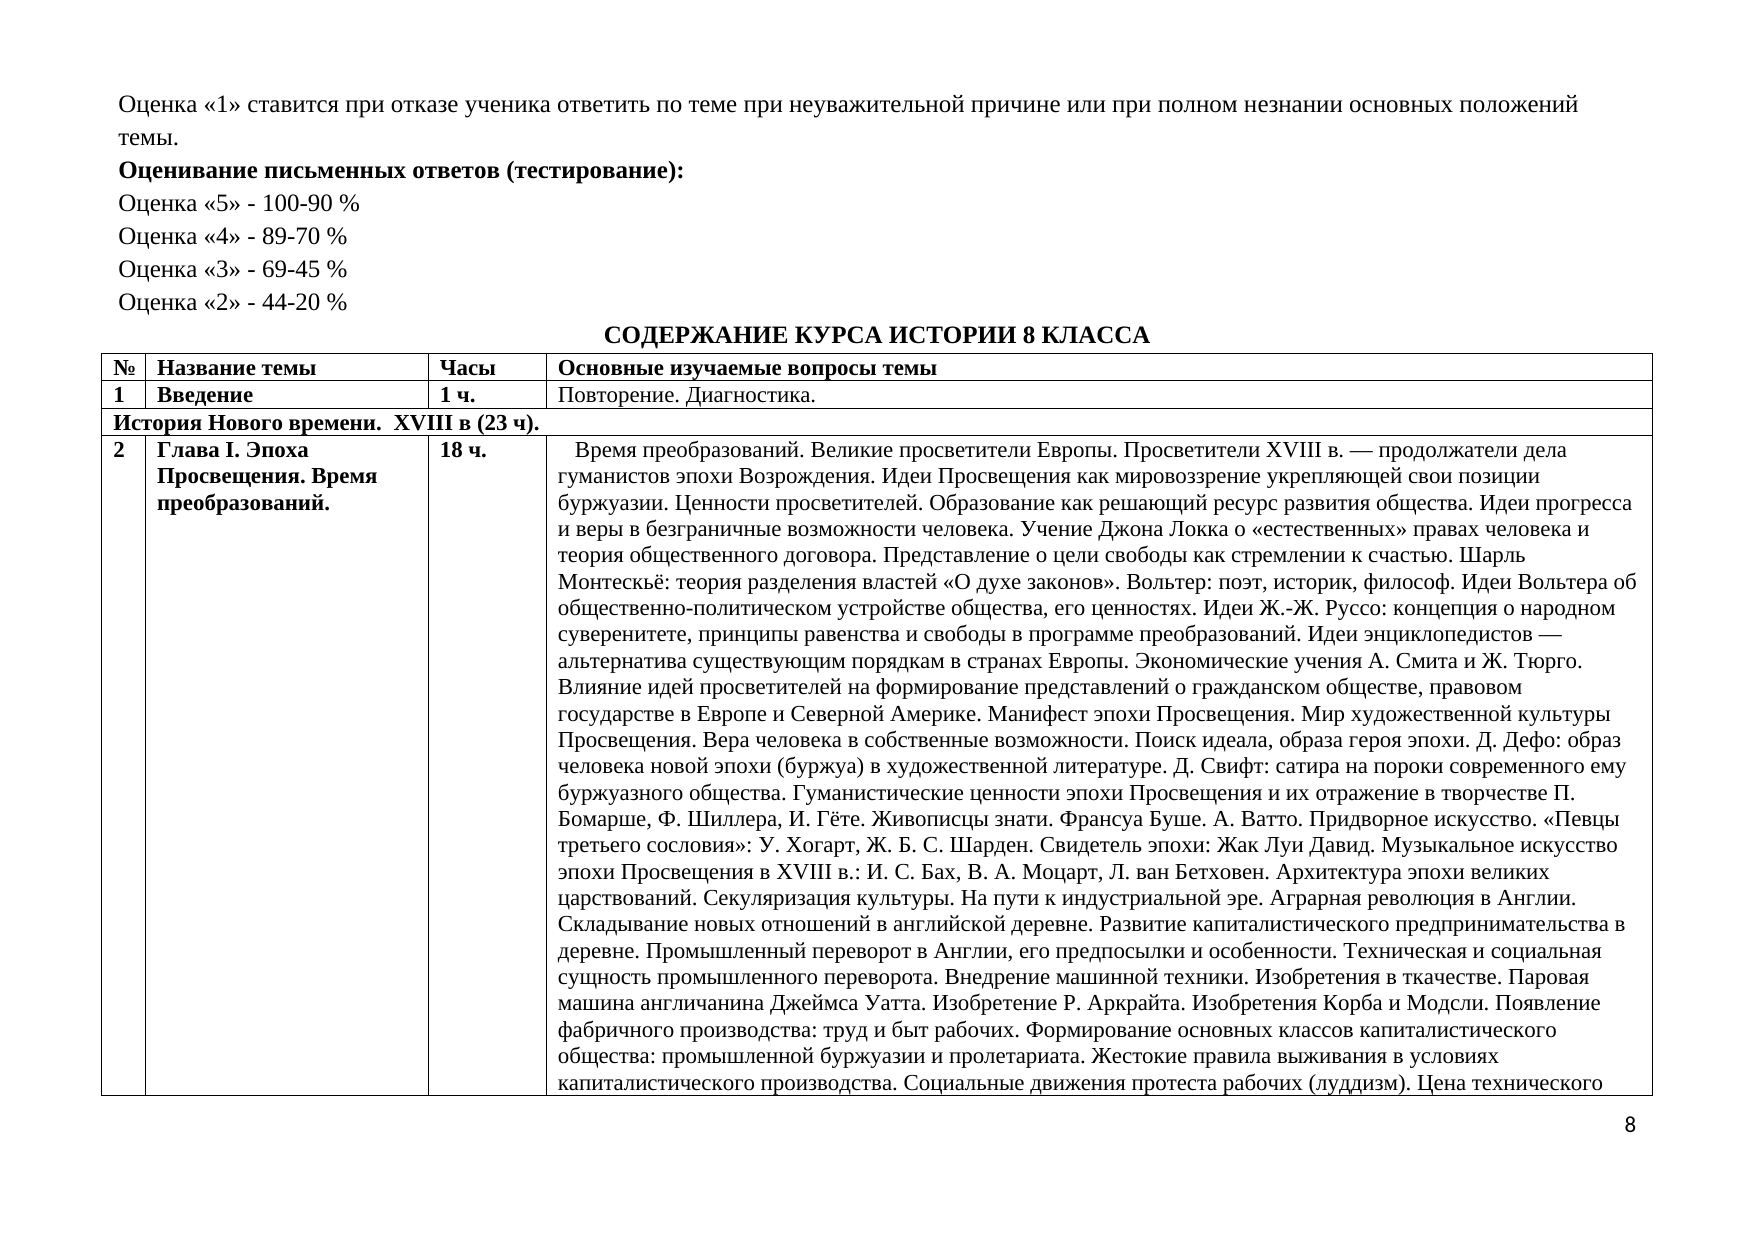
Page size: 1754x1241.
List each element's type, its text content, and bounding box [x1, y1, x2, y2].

table_cell Введение [146, 381, 428, 408]
table_cell 1 ч. [429, 381, 546, 408]
table_cell История Нового времени. XVIII в (23 ч). [102, 409, 1652, 435]
table_header Название темы [146, 354, 428, 380]
text Оценивание письменных ответов (тестирование): [118, 155, 1636, 183]
text Оценка «4» - 89-70 % [118, 221, 1636, 249]
table_header Основные изучаемые вопросы темы [547, 354, 1652, 380]
table_cell Повторение. Диагностика. [547, 381, 1652, 408]
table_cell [146, 436, 428, 1095]
table_header № [102, 354, 145, 380]
text Оценка «3» - 69-45 % [118, 254, 1636, 282]
text СОДЕРЖАНИЕ КУРСА ИСТОРИИ 8 КЛАССА [118, 320, 1636, 348]
table_cell 1 [102, 381, 145, 408]
table_header Часы [429, 354, 546, 380]
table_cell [547, 436, 1652, 1095]
table_cell 2 [102, 436, 145, 1095]
text Оценка «2» - 44-20 % [118, 287, 1636, 316]
text Оценка «5» - 100-90 % [118, 188, 1636, 216]
text Оценка «1» ставится при отказе ученика ответить по теме при неуважительной причине или при полном незнании основных положений темы. [118, 89, 1636, 150]
table_cell 18 ч. [429, 436, 546, 1095]
